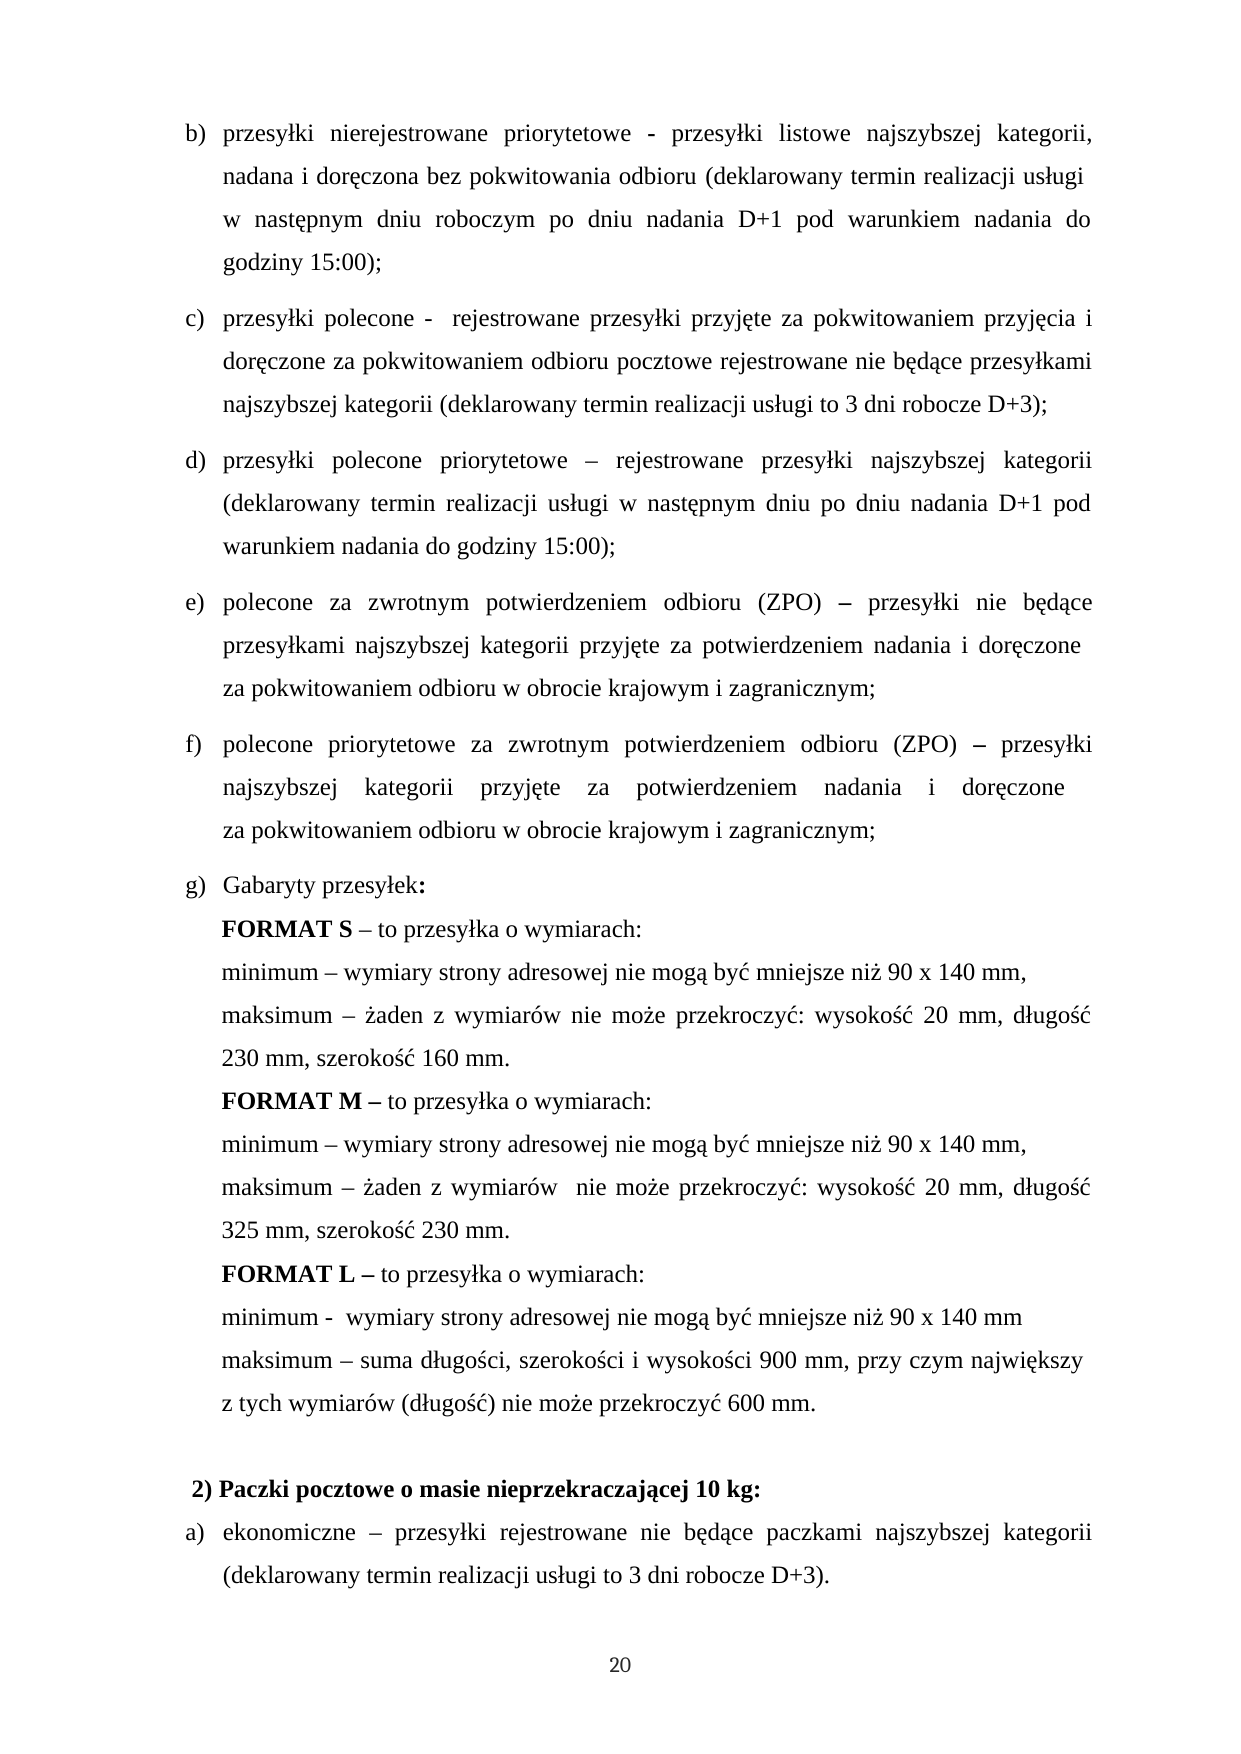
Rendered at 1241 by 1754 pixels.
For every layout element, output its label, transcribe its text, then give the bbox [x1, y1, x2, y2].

list ekonomiczne – przesyłki rejestrowane nie będące paczkami najszybszej kategorii (deklarowany termin realizacji usługi to 3 dni robocze D+3). [185, 1517, 1092, 1589]
text FORMAT M – to przesyłka o wymiarach: [221, 1086, 1092, 1115]
list Gabaryty przesyłek: [185, 871, 1092, 899]
list przesyłki nierejestrowane priorytetowe - przesyłki listowe najszybszej kategorii, nadana i doręczona bez pokwitowania odbioru (deklarowany termin realizacji usługi w następnym dniu roboczym po dniu nadania D+1 pod warunkiem nadania do godziny 15:00); [185, 118, 1092, 276]
list polecone za zwrotnym potwierdzeniem odbioru (ZPO) – przesyłki nie będące przesyłkami najszybszej kategorii przyjęte za potwierdzeniem nadania i doręczone za pokwitowaniem odbioru w obrocie krajowym i zagranicznym; [185, 587, 1092, 702]
text FORMAT L – to przesyłka o wymiarach: [221, 1259, 1092, 1287]
text minimum - wymiary strony adresowej nie mogą być mniejsze niż 90 x 140 mm [221, 1302, 1092, 1331]
list przesyłki polecone priorytetowe – rejestrowane przesyłki najszybszej kategorii (deklarowany termin realizacji usługi w następnym dniu po dniu nadania D+1 pod warunkiem nadania do godziny 15:00); [185, 445, 1092, 560]
text maksimum – suma długości, szerokości i wysokości 900 mm, przy czym największy z tych wymiarów (długość) nie może przekroczyć 600 mm. [221, 1345, 1092, 1417]
text minimum – wymiary strony adresowej nie mogą być mniejsze niż 90 x 140 mm, [221, 957, 1092, 986]
list polecone priorytetowe za zwrotnym potwierdzeniem odbioru (ZPO) – przesyłki najszybszej kategorii przyjęte za potwierdzeniem nadania i doręczone za pokwitowaniem odbioru w obrocie krajowym i zagranicznym; [185, 729, 1092, 844]
text maksimum – żaden z wymiarów nie może przekroczyć: wysokość 20 mm, długość 230 mm, szerokość 160 mm. [221, 1000, 1092, 1072]
text FORMAT S – to przesyłka o wymiarach: [221, 914, 1092, 942]
text 2) Paczki pocztowe o masie nieprzekraczającej 10 kg: [148, 1474, 1092, 1503]
text minimum – wymiary strony adresowej nie mogą być mniejsze niż 90 x 140 mm, [221, 1129, 1092, 1158]
text maksimum – żaden z wymiarów nie może przekroczyć: wysokość 20 mm, długość 325 mm, szerokość 230 mm. [221, 1172, 1092, 1244]
list przesyłki polecone - rejestrowane przesyłki przyjęte za pokwitowaniem przyjęcia i doręczone za pokwitowaniem odbioru pocztowe rejestrowane nie będące przesyłkami najszybszej kategorii (deklarowany termin realizacji usługi to 3 dni robocze D+3); [185, 303, 1092, 418]
